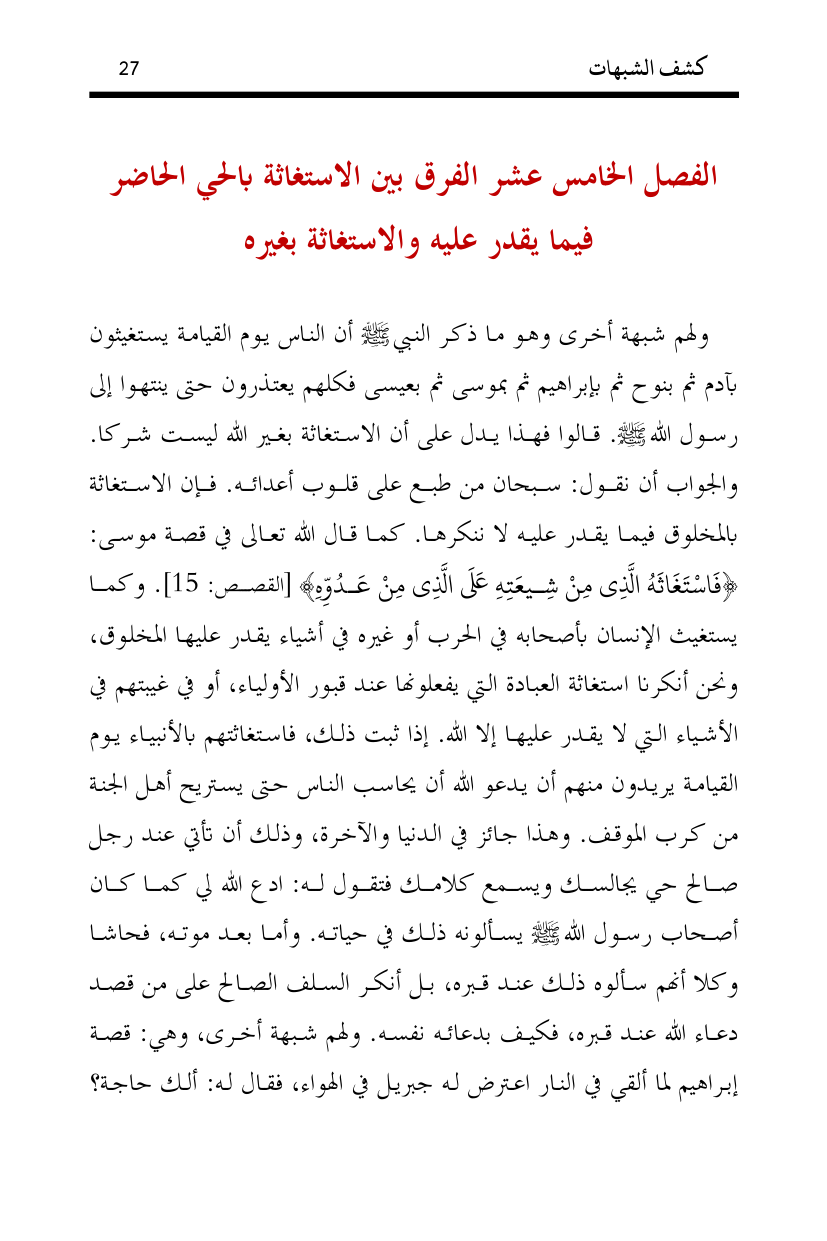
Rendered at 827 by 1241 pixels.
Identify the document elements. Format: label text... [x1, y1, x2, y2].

text الفصل الخامس عشر الفرق بين الاستغاثة بالحي الحاضر فيما يقدر عليه والاستغاثة بغيره [89, 146, 738, 273]
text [89, 311, 738, 1109]
